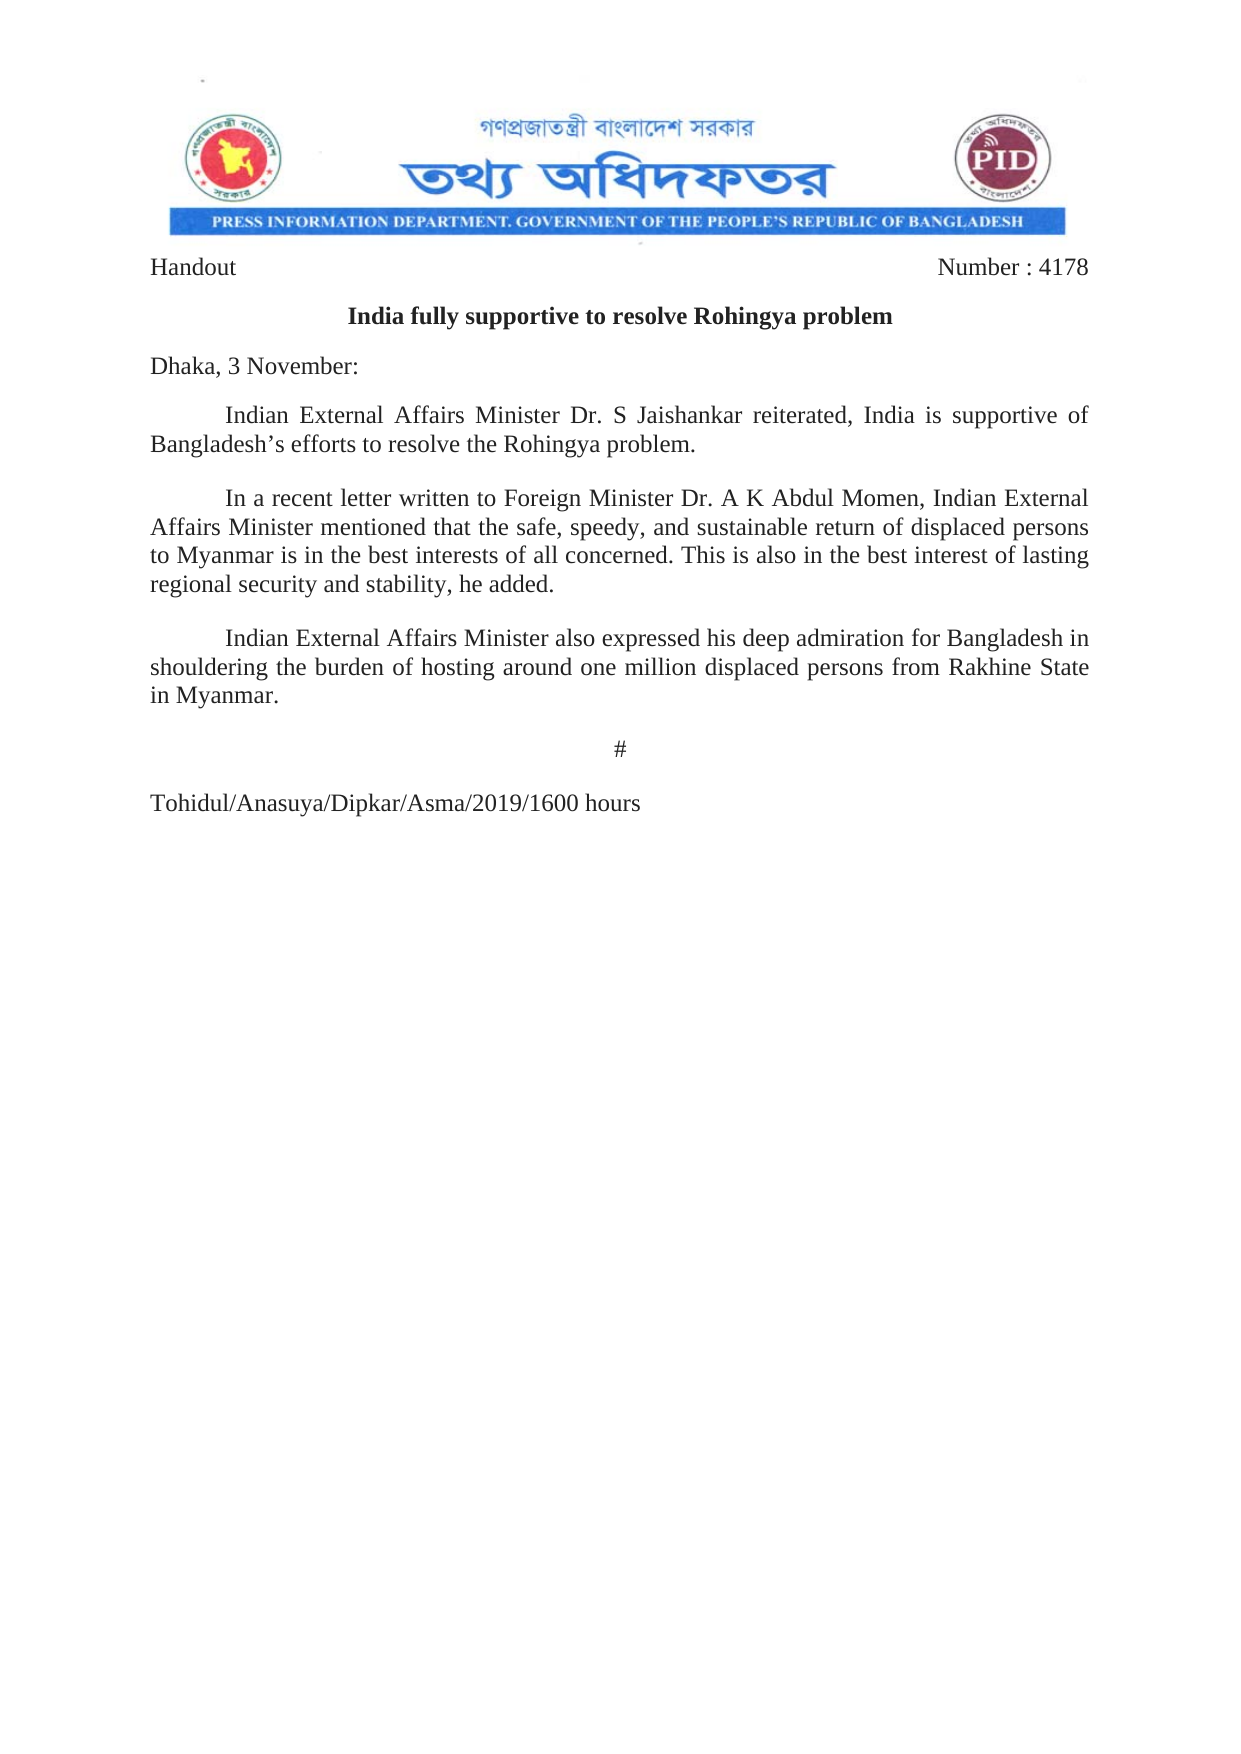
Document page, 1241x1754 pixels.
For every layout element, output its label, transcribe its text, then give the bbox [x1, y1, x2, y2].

text Dhaka, 3 November: [150, 351, 1090, 380]
picture [150, 75, 1090, 252]
text Indian External Affairs Minister Dr. S Jaishankar reiterated, India is supportive of Bangladesh’s efforts to resolve the Rohingya problem. [150, 401, 1090, 458]
text # [150, 734, 1090, 763]
text Indian External Affairs Minister also expressed his deep admiration for Bangladesh in shouldering the burden of hosting around one million displaced persons from Rakhine State in Myanmar. [150, 623, 1090, 709]
text Tohidul/Anasuya/Dipkar/Asma/2019/1600 hours [150, 788, 1090, 817]
text Handout Number : 4178 [150, 252, 1090, 281]
text India fully supportive to resolve Rohingya problem [150, 301, 1090, 330]
text In a recent letter written to Foreign Minister Dr. A K Abdul Momen, Indian External Affairs Minister mentioned that the safe, speedy, and sustainable return of displaced persons to Myanmar is in the best interests of all concerned. This is also in the best interest of lasting regional security and stability, he added. [150, 483, 1090, 598]
